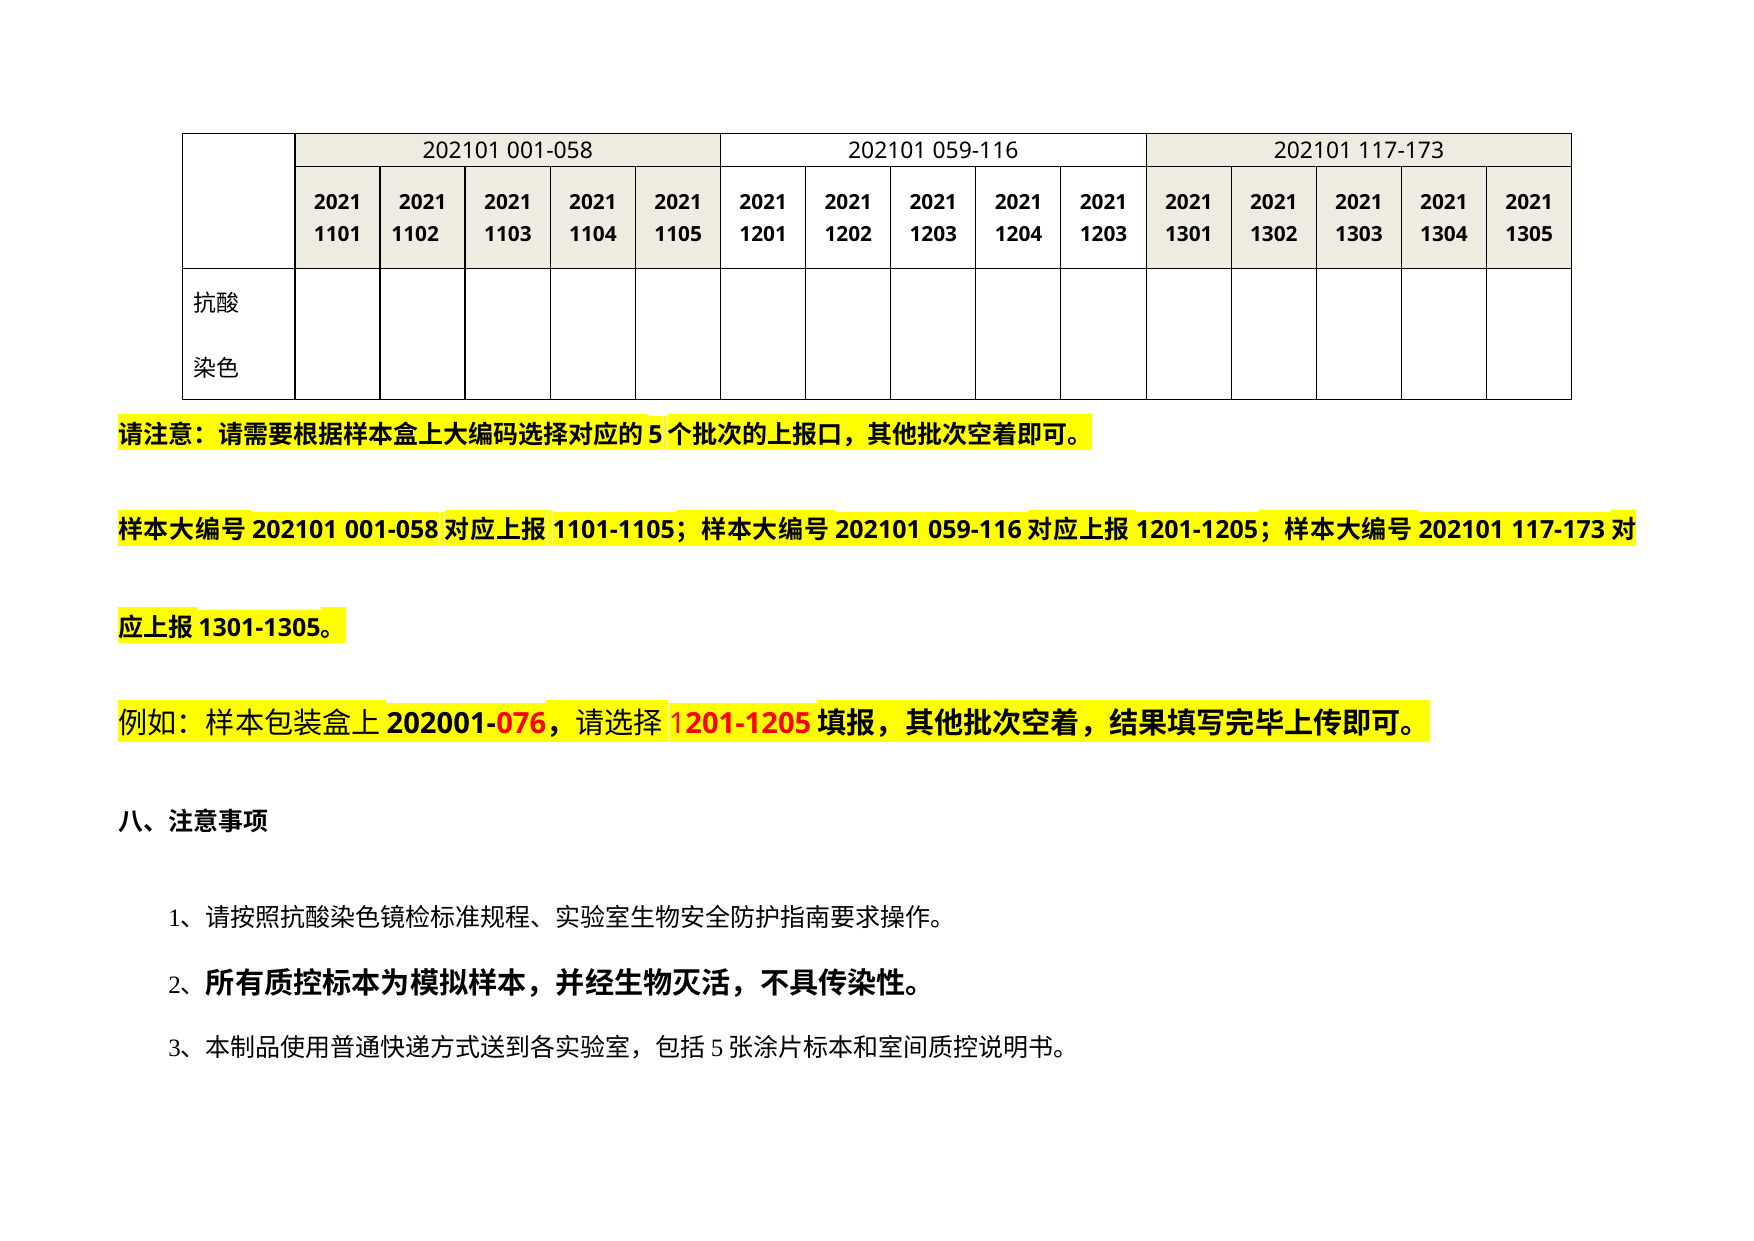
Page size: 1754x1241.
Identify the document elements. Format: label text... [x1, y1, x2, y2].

table_cell 2021 1203 [1061, 167, 1146, 268]
table_cell 202101 059-116 [721, 134, 1146, 166]
table_cell 2021 1203 [891, 167, 975, 268]
table_cell 2021 1304 [1402, 167, 1486, 268]
text 样本大编号202101 001-058对应上报1101-1105；样本大编号202101 059-116对应上报1201-1205；样本大编号202101 117-173对应上报1301-1305。 [118, 495, 1636, 658]
table_cell 2021 1201 [721, 167, 805, 268]
table_cell 2021 1302 [1232, 167, 1316, 268]
table_cell [551, 269, 635, 399]
table_cell [636, 269, 720, 399]
table_cell [1232, 269, 1316, 399]
table_cell 2021 1303 [1317, 167, 1401, 268]
text 2、所有质控标本为模拟样本，并经生物灭活，不具传染性。 [118, 948, 1636, 1013]
table_cell 2021 1104 [551, 167, 635, 268]
table_cell [806, 269, 890, 399]
table_cell 2021 1102 [381, 167, 464, 268]
table_cell 2021 1202 [806, 167, 890, 268]
table_cell 2021 1204 [976, 167, 1060, 268]
text 八、注意事项 [118, 787, 1636, 852]
table_cell 抗酸 染色 [183, 269, 294, 399]
table_cell [1317, 269, 1401, 399]
table_cell [1147, 269, 1231, 399]
table_cell [381, 269, 464, 399]
table_cell [1061, 269, 1146, 399]
table_cell [1487, 269, 1571, 399]
table_cell 2021 1301 [1147, 167, 1231, 268]
text 请注意：请需要根据样本盒上大编码选择对应的5个批次的上报口，其他批次空着即可。 [118, 400, 1636, 465]
table_header 项目 [183, 134, 294, 268]
table_cell [891, 269, 975, 399]
text 例如：样本包装盒上202001-076，请选择1201-1205填报，其他批次空着，结果填写完毕上传即可。 [118, 688, 1636, 753]
table_cell [466, 269, 550, 399]
table_cell [1402, 269, 1486, 399]
table_cell [296, 269, 379, 399]
table_cell [976, 269, 1060, 399]
table_cell 2021 1105 [636, 167, 720, 268]
text 1、请按照抗酸染色镜检标准规程、实验室生物安全防护指南要求操作。 [118, 883, 1636, 948]
table_cell 202101 001-058 [296, 134, 720, 166]
text 3、本制品使用普通快递方式送到各实验室，包括5张涂片标本和室间质控说明书。 [118, 1013, 1636, 1078]
table_cell 2021 1305 [1487, 167, 1571, 268]
table_cell 2021 1101 [296, 167, 379, 268]
table_cell 202101 117-173 [1147, 134, 1571, 166]
table_cell [721, 269, 805, 399]
table_cell 2021 1103 [466, 167, 550, 268]
